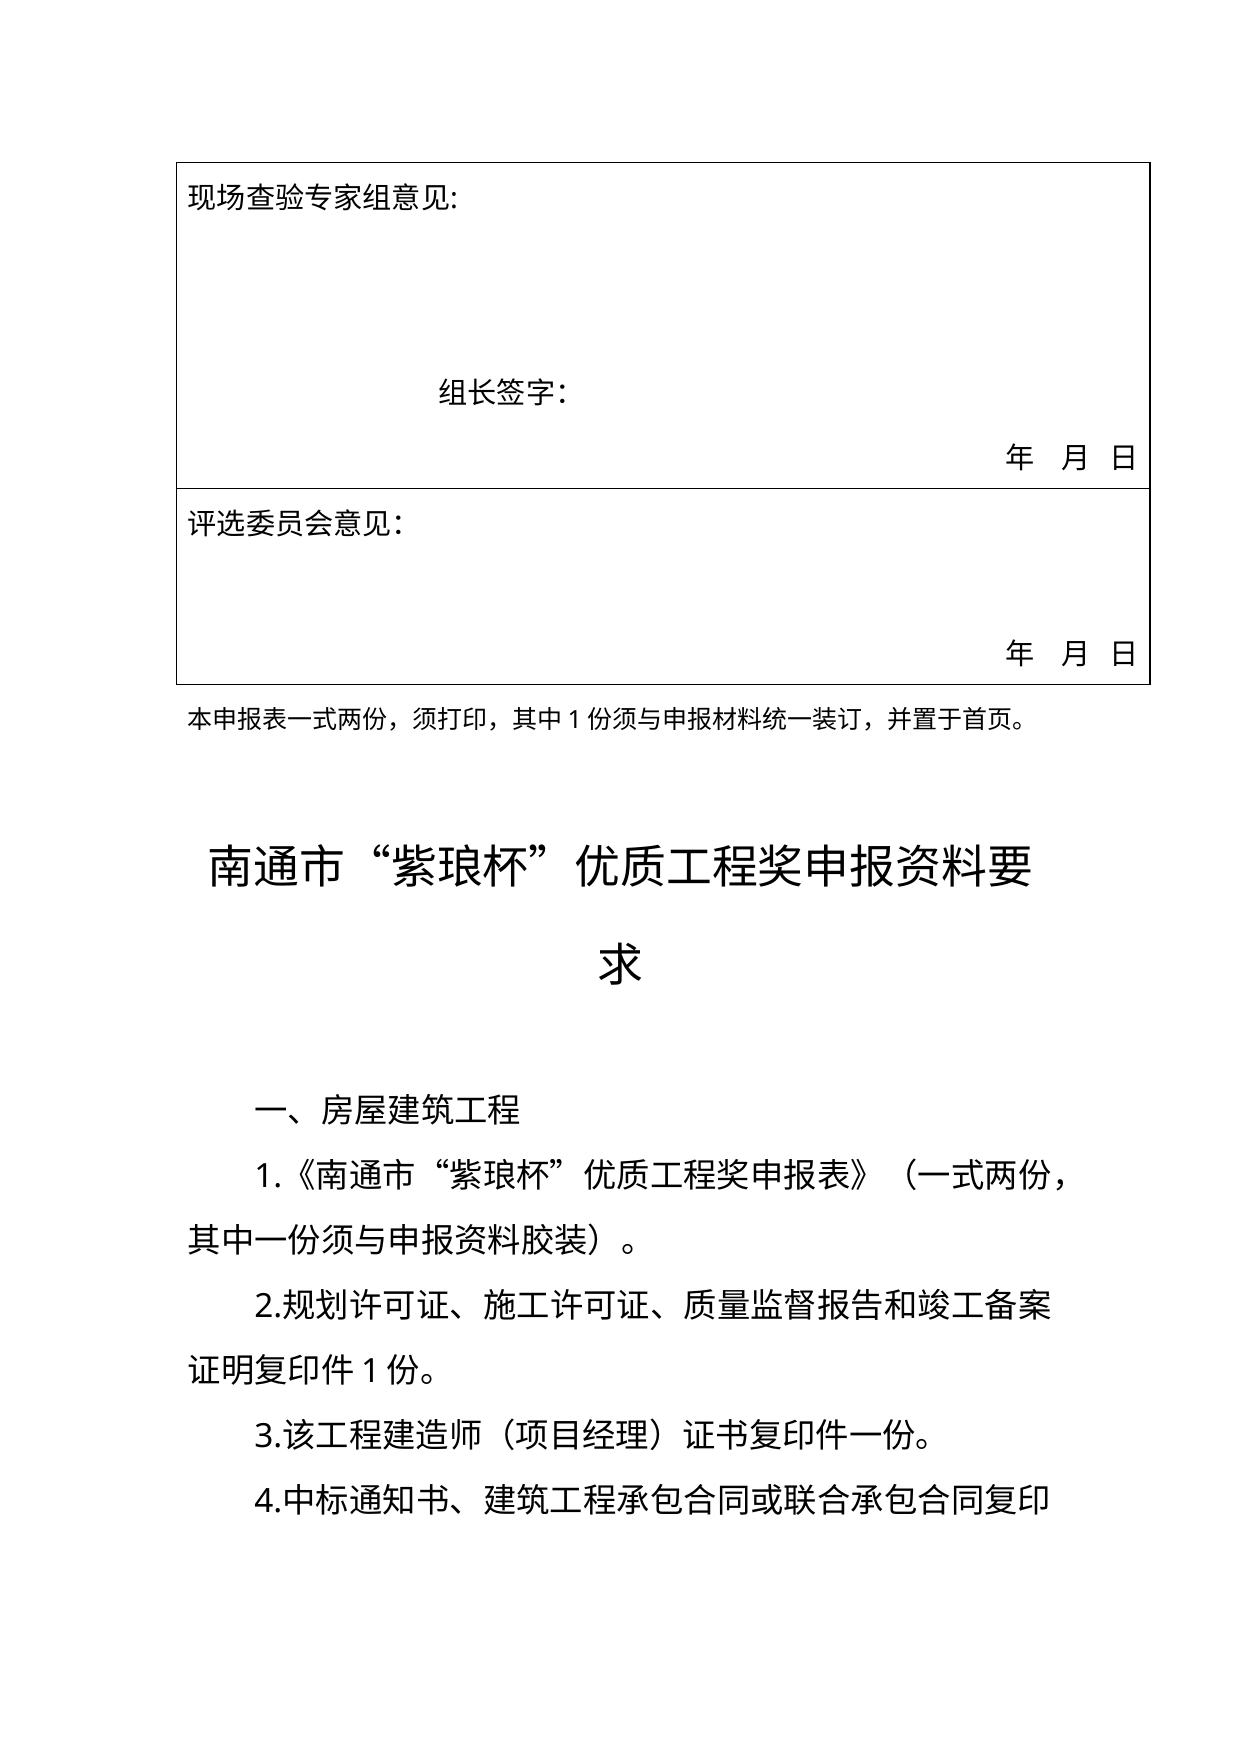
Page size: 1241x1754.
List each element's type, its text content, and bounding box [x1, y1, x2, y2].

text 本申报表一式两份，须打印，其中1份须与申报材料统一装订，并置于首页。 [187, 685, 1053, 750]
text 1.《南通市“紫琅杯”优质工程奖申报表》（一式两份，其中一份须与申报资料胶装）。 [187, 1140, 1053, 1270]
text 3.该工程建造师（项目经理）证书复印件一份。 [187, 1400, 1053, 1465]
text 2.规划许可证、施工许可证、质量监督报告和竣工备案证明复印件1份。 [187, 1270, 1053, 1400]
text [187, 1465, 1053, 1530]
text 南通市“紫琅杯”优质工程奖申报资料要求 [187, 815, 1053, 1010]
table_cell 现场查验专家组意见: 组长签字： 年 月 日 [177, 163, 1149, 488]
table_cell 评选委员会意见： 年 月 日 [177, 489, 1149, 684]
text 一、房屋建筑工程 [187, 1075, 1053, 1140]
